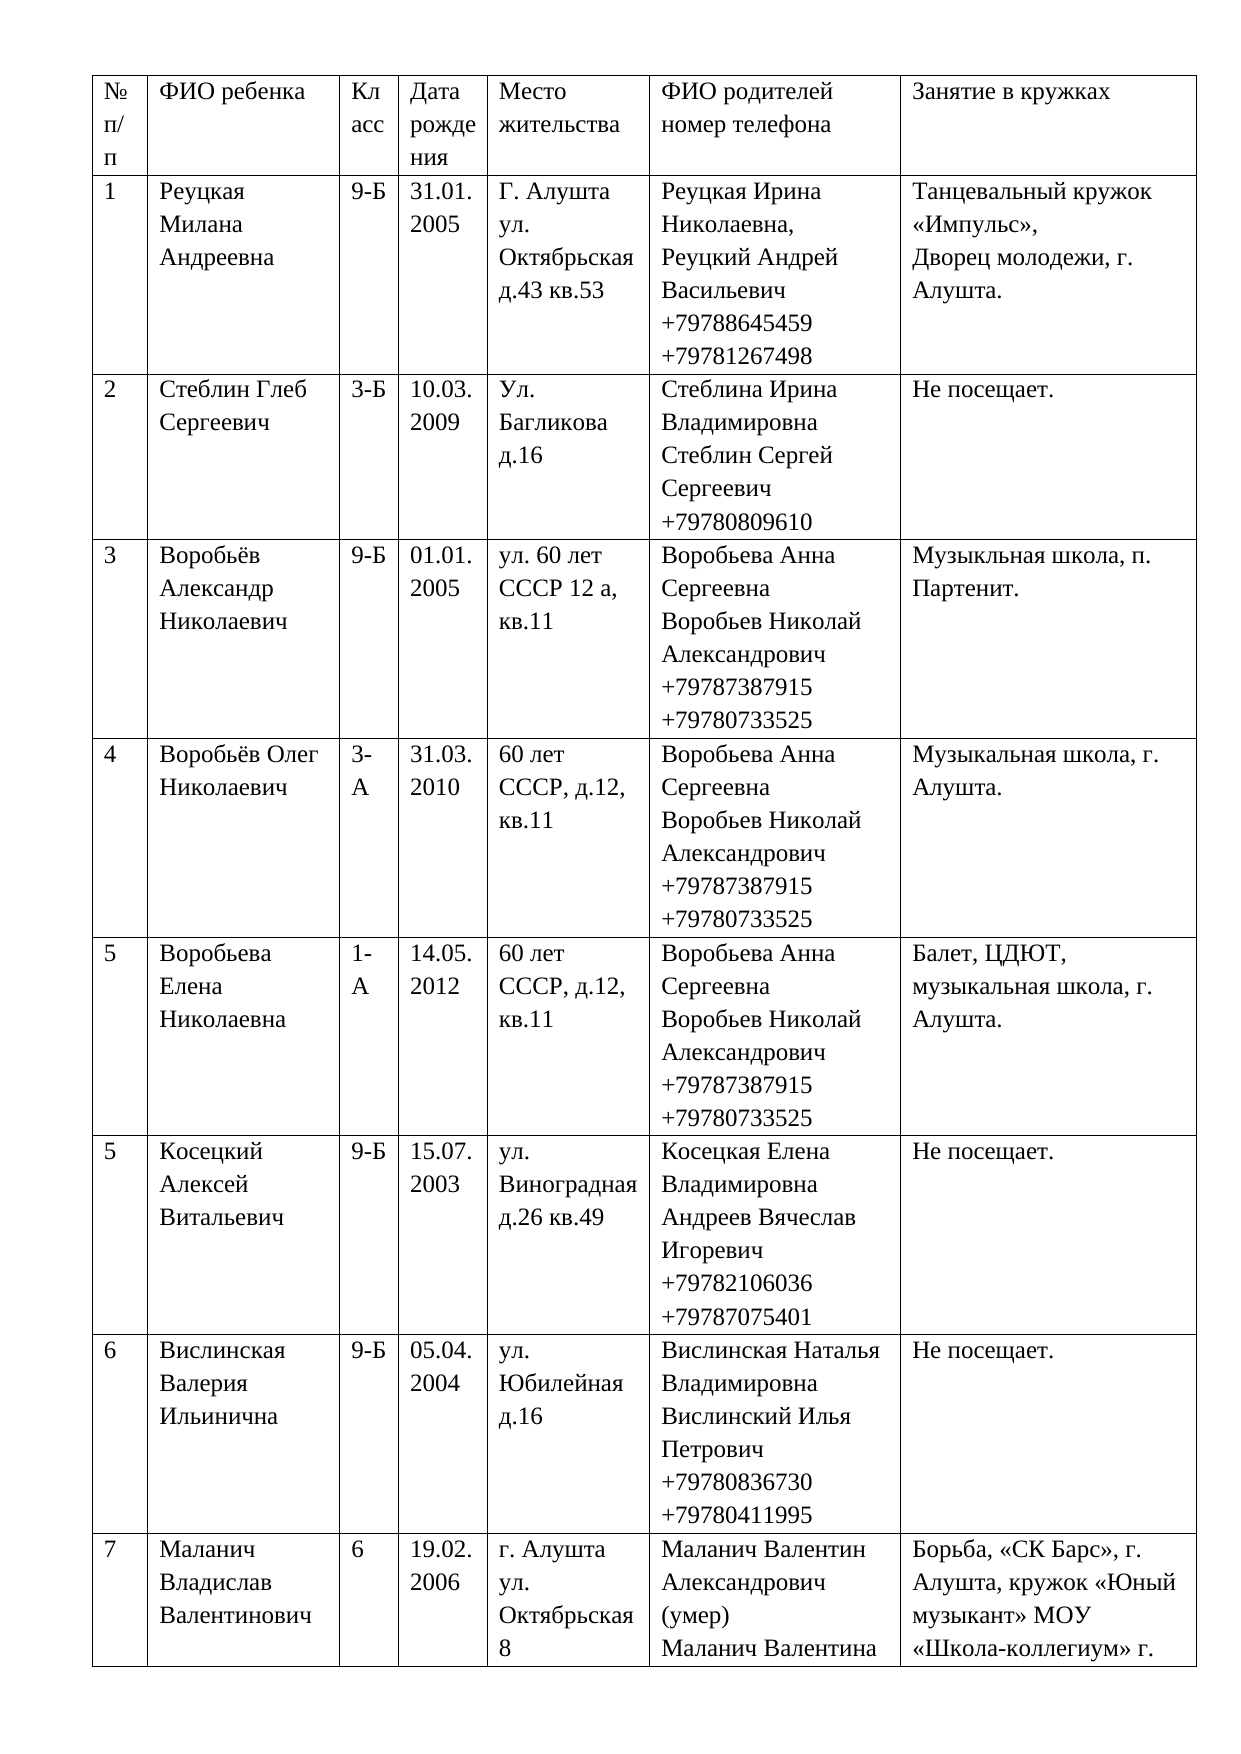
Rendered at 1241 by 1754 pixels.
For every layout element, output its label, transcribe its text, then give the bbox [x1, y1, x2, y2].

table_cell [650, 1534, 900, 1666]
table_header Дата рождения [399, 76, 487, 175]
table_cell 31.01.2005 [399, 176, 487, 373]
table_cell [148, 1534, 339, 1666]
table_cell ул. Виноградная д.26 кв.49 [488, 1136, 649, 1334]
table_cell Воробьева Анна Сергеевна Воробьев Николай Александрович +79787387915 +79780733525 [650, 739, 900, 937]
table_header Занятие в кружках [901, 76, 1196, 175]
table_cell 2 [93, 375, 147, 539]
table_cell ул. 60 лет СССР 12 а, кв.11 [488, 540, 649, 738]
table_cell Балет, ЦДЮТ, музыкальная школа, г. Алушта. [901, 938, 1196, 1135]
table_cell 31.03.2010 [399, 739, 487, 937]
table_cell 5 [93, 1136, 147, 1334]
table_cell Косецкая Елена Владимировна Андреев Вячеслав Игоревич +79782106036 +79787075401 [650, 1136, 900, 1334]
table_cell 19.02.2006 [399, 1534, 487, 1666]
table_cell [901, 1534, 1196, 1666]
table_cell Стеблина Ирина Владимировна Стеблин Сергей Сергеевич +79780809610 [650, 375, 900, 539]
table_cell 4 [93, 739, 147, 937]
table_cell 14.05.2012 [399, 938, 487, 1135]
table_cell 60 лет СССР, д.12, кв.11 [488, 938, 649, 1135]
table_cell Музыкальная школа, г. Алушта. [901, 739, 1196, 937]
table_cell 3-А [340, 739, 398, 937]
table_cell 60 лет СССР, д.12, кв.11 [488, 739, 649, 937]
table_cell Танцевальный кружок «Импульс», Дворец молодежи, г. Алушта. [901, 176, 1196, 373]
table_cell 1-А [340, 938, 398, 1135]
table_cell 9-Б [340, 1335, 398, 1533]
table_cell Вислинская Наталья Владимировна Вислинский Илья Петрович +79780836730 +79780411995 [650, 1335, 900, 1533]
table_cell 9-Б [340, 540, 398, 738]
table_cell 6 [93, 1335, 147, 1533]
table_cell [488, 1534, 649, 1666]
table_cell Воробьева Анна Сергеевна Воробьев Николай Александрович +79787387915 +79780733525 [650, 938, 900, 1135]
table_cell 6 [340, 1534, 398, 1666]
table_cell Стеблин Глеб Сергеевич [148, 375, 339, 539]
table_cell Не посещает. [901, 1136, 1196, 1334]
table_cell Воробьёв Александр Николаевич [148, 540, 339, 738]
table_cell Воробьева Анна Сергеевна Воробьев Николай Александрович +79787387915 +79780733525 [650, 540, 900, 738]
table_cell 9-Б [340, 1136, 398, 1334]
table_cell 01.01.2005 [399, 540, 487, 738]
table_header ФИО родителей номер телефона [650, 76, 900, 175]
table_cell 10.03.2009 [399, 375, 487, 539]
table_cell ул. Юбилейная д.16 [488, 1335, 649, 1533]
table_cell 3-Б [340, 375, 398, 539]
table_cell Музыкльная школа, п. Партенит. [901, 540, 1196, 738]
table_cell Ул. Багликова д.16 [488, 375, 649, 539]
table_cell 7 [93, 1534, 147, 1666]
table_cell Не посещает. [901, 375, 1196, 539]
table_cell Г. Алушта ул. Октябрьская д.43 кв.53 [488, 176, 649, 373]
table_cell Вислинская Валерия Ильинична [148, 1335, 339, 1533]
table_cell Воробьева Елена Николаевна [148, 938, 339, 1135]
table_header №п/п [93, 76, 147, 175]
table_header ФИО ребенка [148, 76, 339, 175]
table_cell Реуцкая Милана Андреевна [148, 176, 339, 373]
table_cell 15.07.2003 [399, 1136, 487, 1334]
table_cell 5 [93, 938, 147, 1135]
table_cell 1 [93, 176, 147, 373]
table_cell 9-Б [340, 176, 398, 373]
table_cell Не посещает. [901, 1335, 1196, 1533]
table_cell Воробьёв Олег Николаевич [148, 739, 339, 937]
table_cell Реуцкая Ирина Николаевна, Реуцкий Андрей Васильевич +79788645459 +79781267498 [650, 176, 900, 373]
table_cell 3 [93, 540, 147, 738]
table_header Место жительства [488, 76, 649, 175]
table_header Класс [340, 76, 398, 175]
table_cell 05.04.2004 [399, 1335, 487, 1533]
table_cell Косецкий Алексей Витальевич [148, 1136, 339, 1334]
